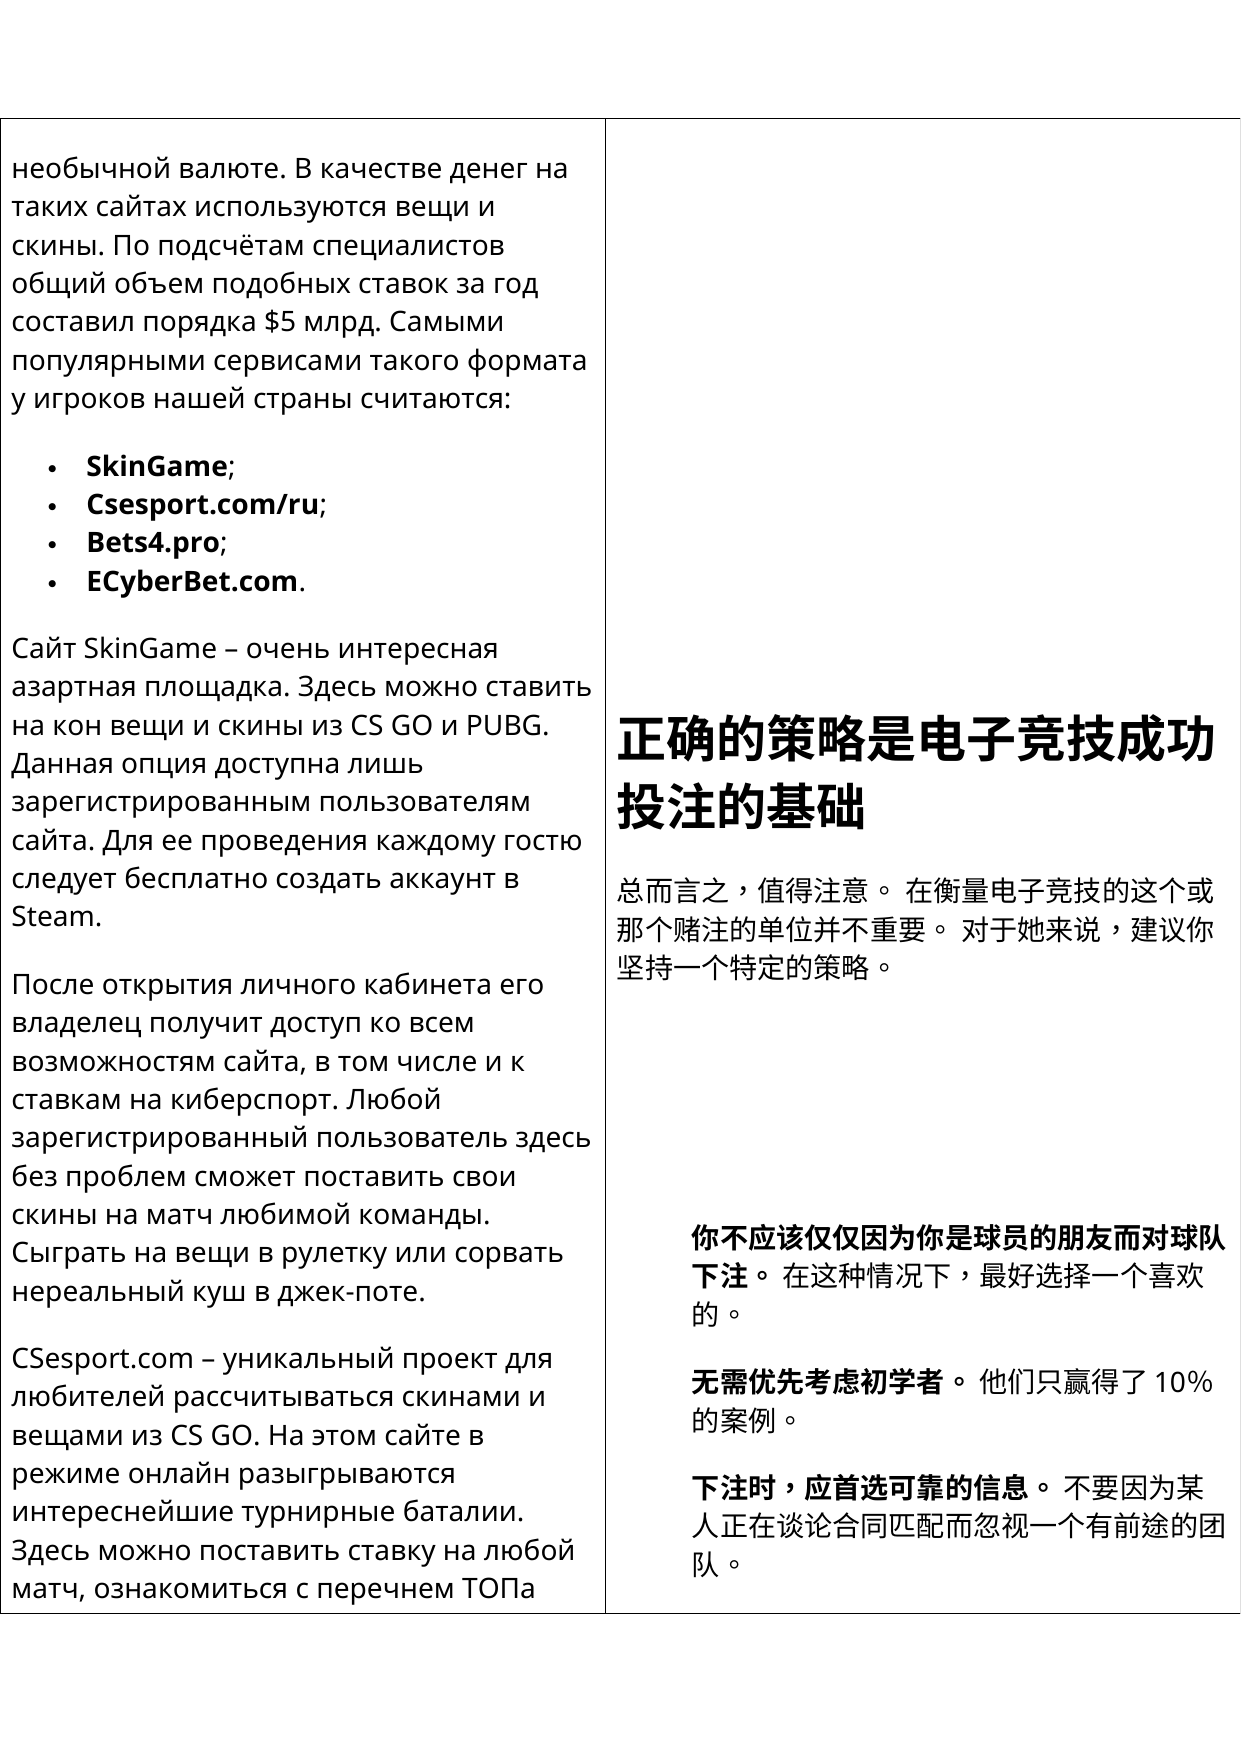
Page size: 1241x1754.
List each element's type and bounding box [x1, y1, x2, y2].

table_header [606, 119, 1240, 1612]
table_header [1, 119, 605, 1612]
